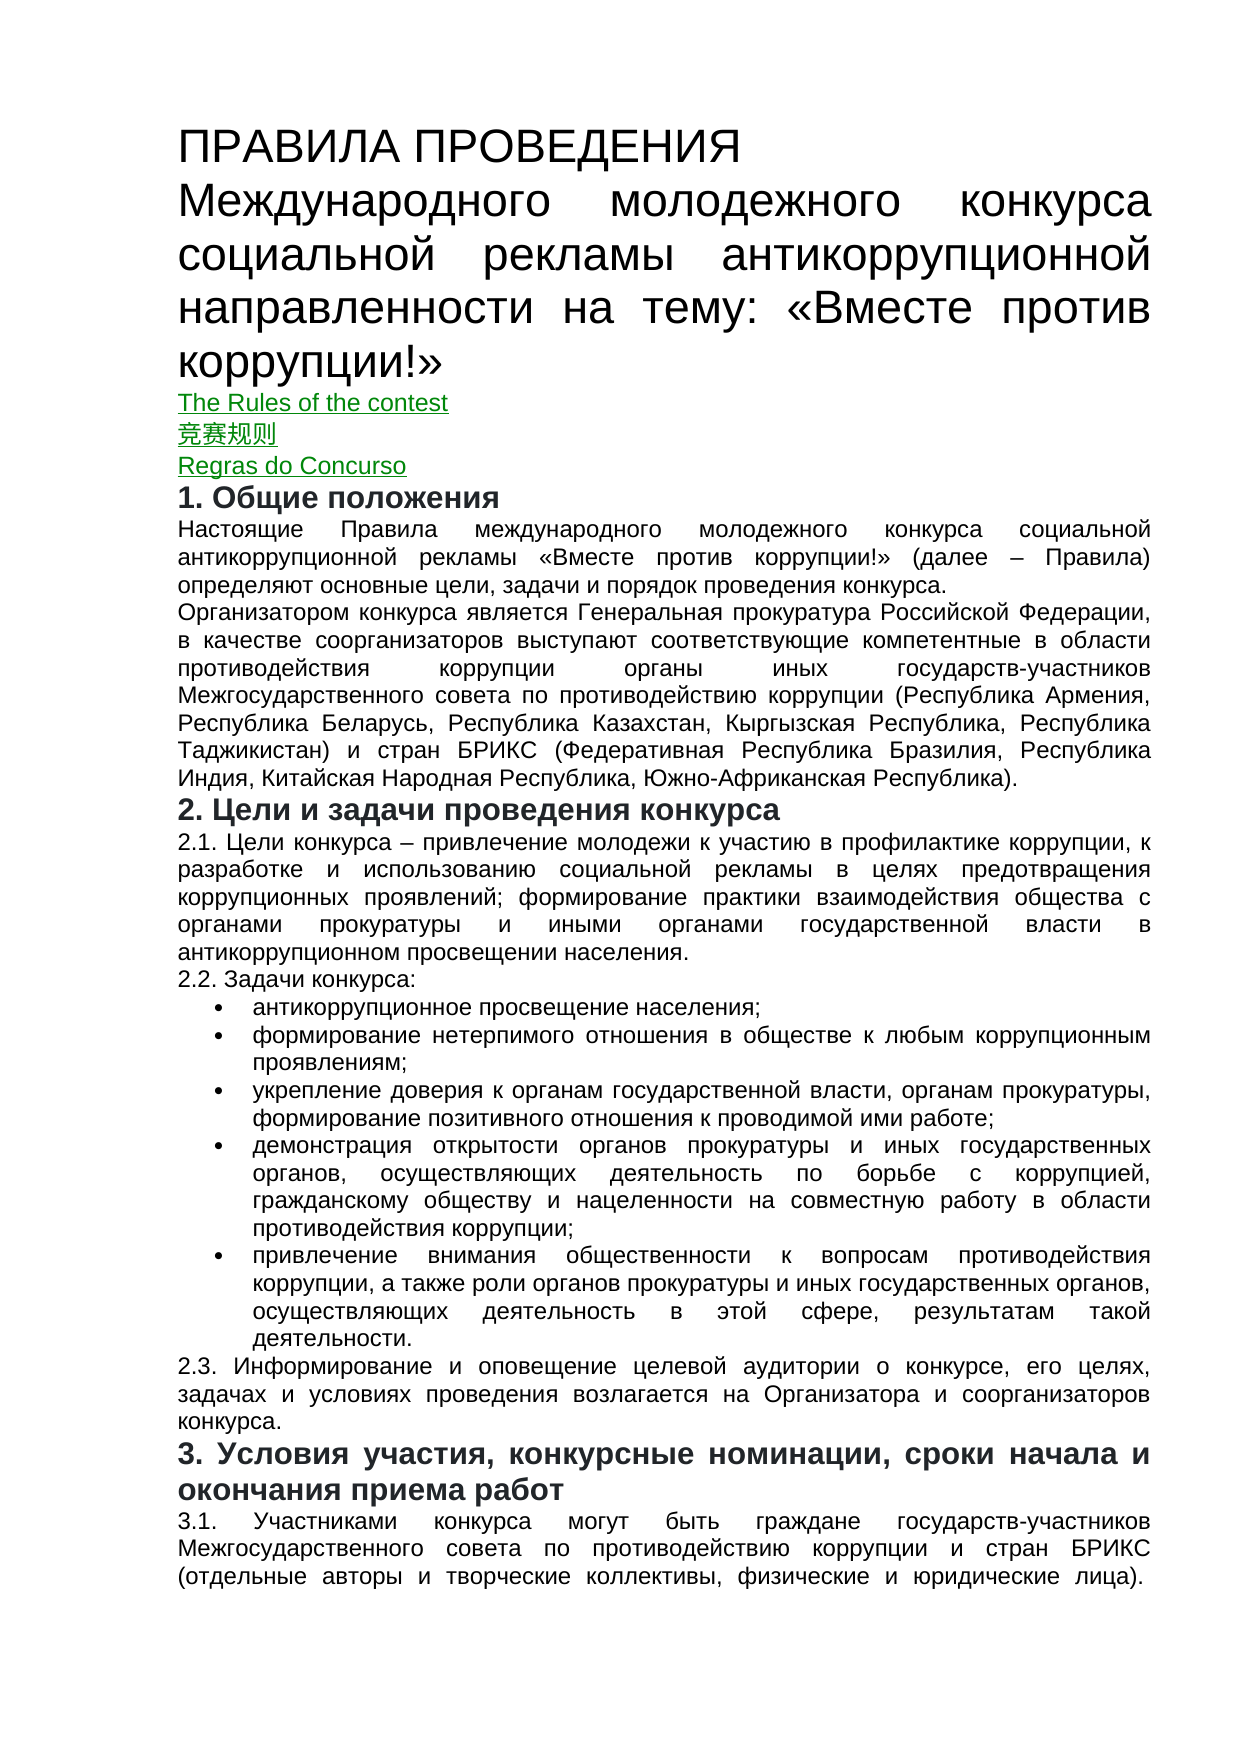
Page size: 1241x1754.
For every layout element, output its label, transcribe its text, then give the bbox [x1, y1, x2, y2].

text Международного молодежного конкурса социальной рекламы антикоррупционной направленности на тему: «Вместе против коррупции!» [177, 172, 1152, 388]
list демонстрация открытости органов прокуратуры и иных государственных органов, осуществляющих деятельность по борьбе с коррупцией, гражданскому обществу и нацеленности на совместную работу в области противодействия коррупции; [215, 1131, 1152, 1241]
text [177, 1507, 1152, 1589]
text 竞赛规则 [177, 417, 1152, 451]
list укрепление доверия к органам государственной власти, органам прокуратуры, формирование позитивного отношения к проводимой ими работе; [215, 1076, 1152, 1131]
text 3. Условия участия, конкурсные номинации, сроки начала и окончания приема работ [177, 1435, 1152, 1507]
text 2. Цели и задачи проведения конкурса [177, 791, 1152, 827]
list антикоррупционное просвещение населения; [215, 993, 1152, 1021]
list привлечение внимания общественности к вопросам противодействия коррупции, а также роли органов прокуратуры и иных государственных органов, осуществляющих деятельность в этой сфере, результатам такой деятельности. [215, 1241, 1152, 1352]
text Организатором конкурса является Генеральная прокуратура Российской Федерации, в качестве соорганизаторов выступают соответствующие компетентные в области противодействия коррупции органы иных государств-участников Межгосударственного совета по противодействию коррупции (Республика Армения, Республика Беларусь, Республика Казахстан, Кыргызская Республика, Республика Таджикистан) и стран БРИКС (Федеративная Республика Бразилия, Республика Индия, Китайская Народная Республика, Южно-Африканская Республика). [177, 598, 1152, 791]
list формирование нетерпимого отношения в обществе к любым коррупционным проявлениям; [215, 1021, 1152, 1076]
text 2.3. Информирование и оповещение целевой аудитории о конкурсе, его целях, задачах и условиях проведения возлагается на Организатора и соорганизаторов конкурса. [177, 1352, 1152, 1435]
text ПРАВИЛА ПРОВЕДЕНИЯ [177, 118, 1152, 172]
text 2.1. Цели конкурса – привлечение молодежи к участию в профилактике коррупции, к разработке и использованию социальной рекламы в целях предотвращения коррупционных проявлений; формирование практики взаимодействия общества с органами прокуратуры и иными органами государственной власти в антикоррупционном просвещении населения. [177, 827, 1152, 965]
text 1. Общие положения [177, 479, 1152, 515]
text Настоящие Правила международного молодежного конкурса социальной антикоррупционной рекламы «Вместе против коррупции!» (далее – Правила) определяют основные цели, задачи и порядок проведения конкурса. [177, 515, 1152, 598]
text The Rules of the contest [177, 388, 1152, 417]
text 2.2. Задачи конкурса: [177, 965, 1152, 993]
text Regras do Concurso [177, 451, 1152, 479]
